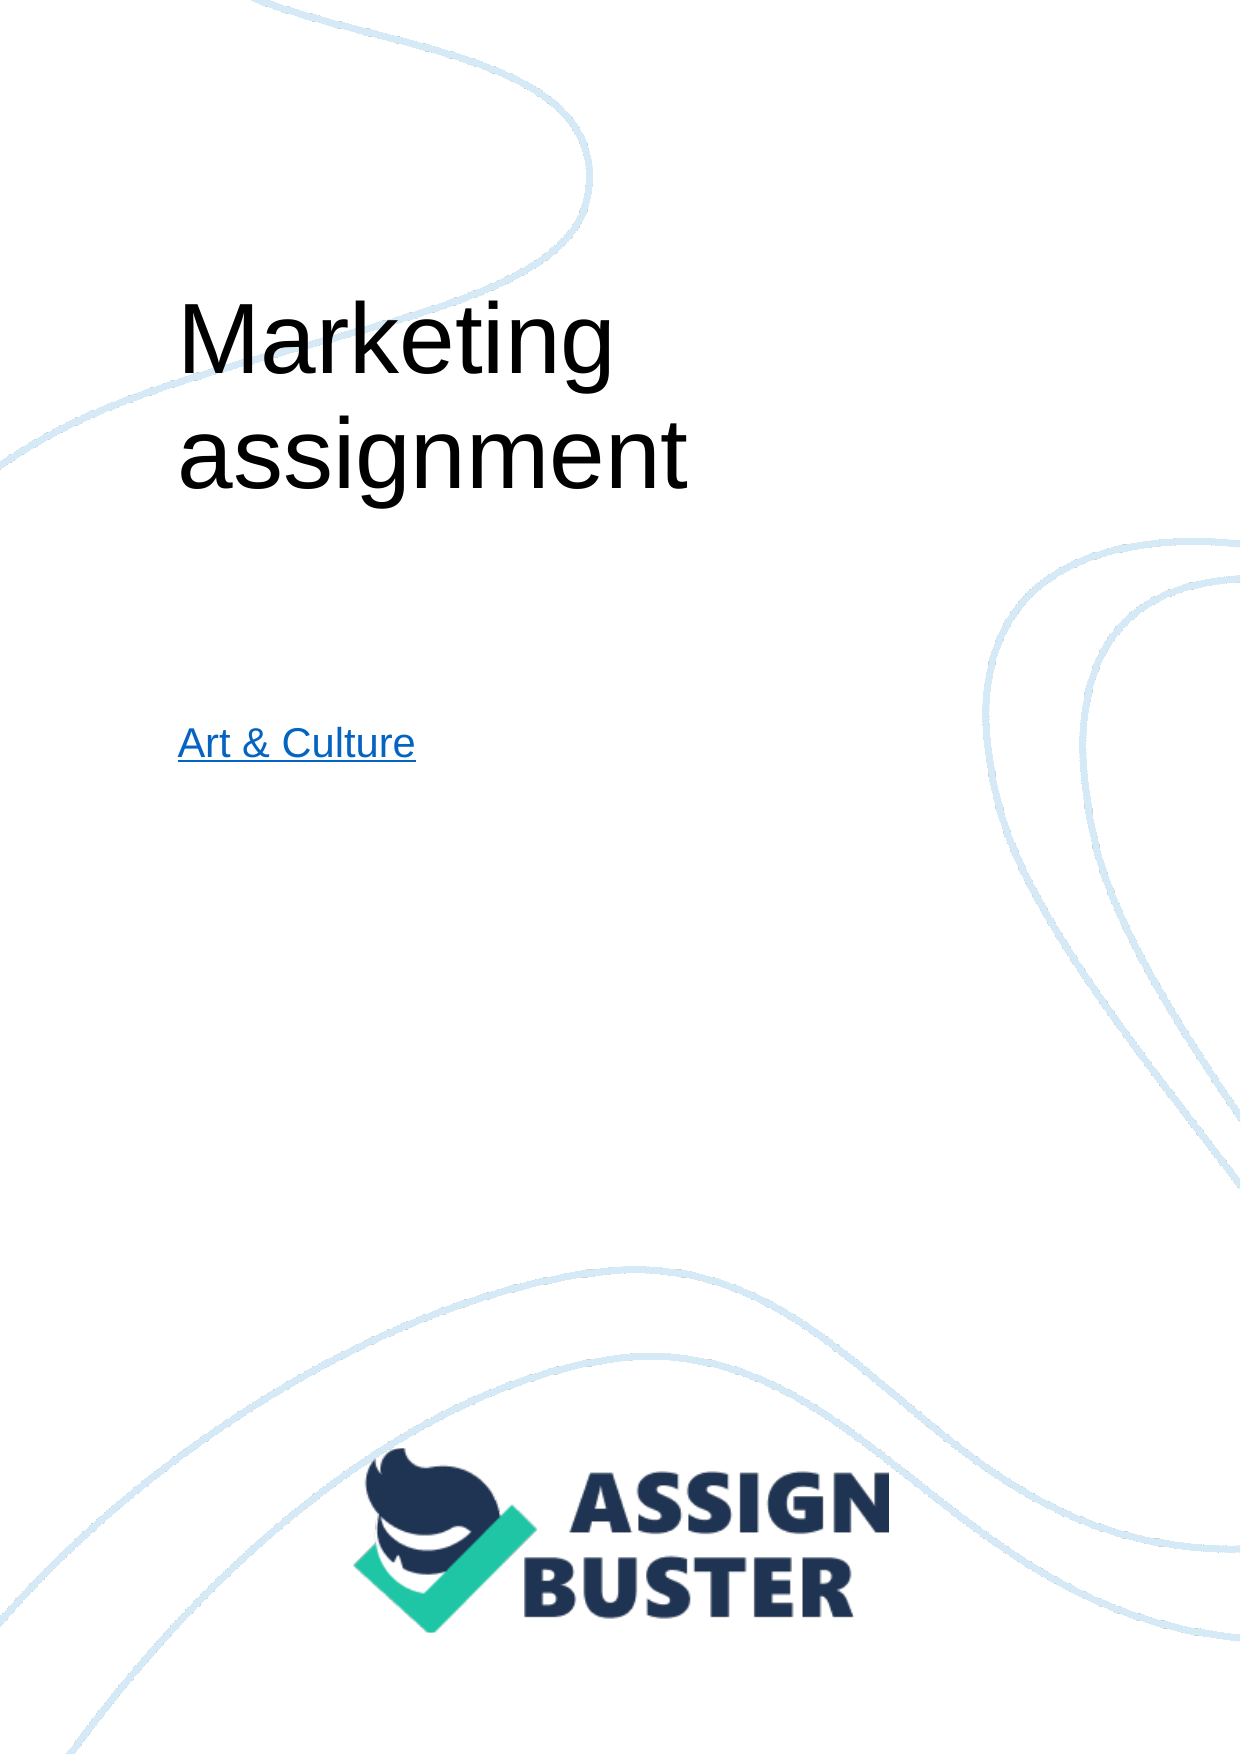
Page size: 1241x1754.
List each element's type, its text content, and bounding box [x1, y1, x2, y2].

subtitle Marketing assignment [177, 279, 1152, 509]
text Art & Culture [177, 719, 1152, 767]
picture [0, 0, 1241, 1754]
